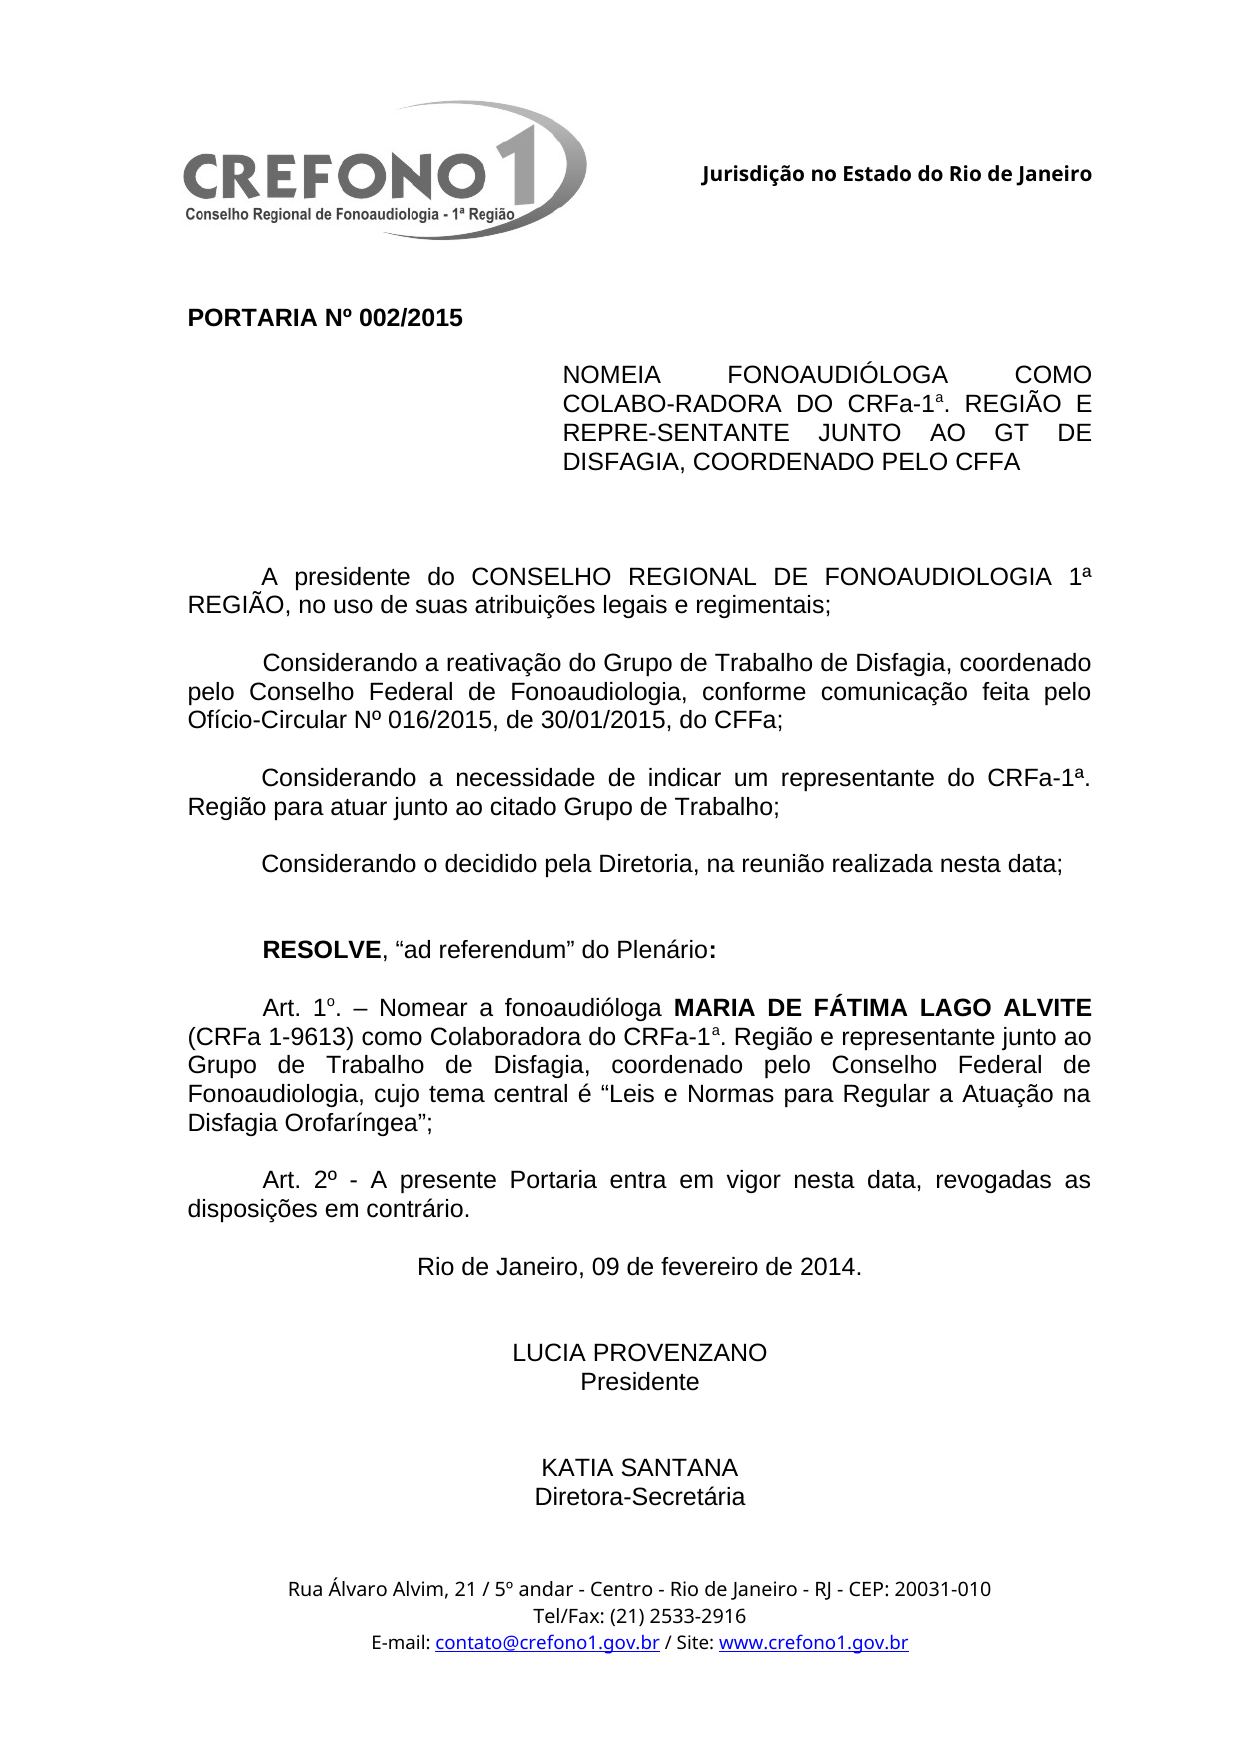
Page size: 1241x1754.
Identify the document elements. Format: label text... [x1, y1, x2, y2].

text A presidente do CONSELHO REGIONAL DE FONOAUDIOLOGIA 1ª REGIÃO, no uso de suas atribuições legais e regimentais; [187, 562, 1092, 619]
text LUCIA PROVENZANO [187, 1338, 1092, 1367]
text Considerando a reativação do Grupo de Trabalho de Disfagia, coordenado pelo Conselho Federal de Fonoaudiologia, conforme comunicação feita pelo Ofício-Circular Nº 016/2015, de 30/01/2015, do CFFa; [187, 648, 1092, 734]
text Considerando a necessidade de indicar um representante do CRFa-1ª. Região para atuar junto ao citado Grupo de Trabalho; [187, 763, 1092, 820]
text Art. 1o. – Nomear a fonoaudióloga MARIA DE FÁTIMA LAGO ALVITE (CRFa 1-9613) como Colaboradora do CRFa-1a. Região e representante junto ao Grupo de Trabalho de Disfagia, coordenado pelo Conselho Federal de Fonoaudiologia, cujo tema central é “Leis e Normas para Regular a Atuação na Disfagia Orofaríngea”; [187, 993, 1092, 1137]
picture [0, 76, 591, 273]
text RESOLVE, “ad referendum” do Plenário: [187, 935, 1092, 964]
text Rio de Janeiro, 09 de fevereiro de 2014. [187, 1252, 1092, 1280]
text KATIA SANTANA [187, 1453, 1092, 1482]
text NOMEIA FONOAUDIÓLOGA COMO COLABO-RADORA DO CRFa-1a. REGIÃO E REPRE-SENTANTE JUNTO AO GT DE DISFAGIA, COORDENADO PELO CFFA [562, 360, 1092, 475]
text Diretora-Secretária [187, 1482, 1092, 1510]
subtitle PORTARIA Nº 002/2015 [187, 303, 1092, 332]
text Presidente [187, 1367, 1092, 1395]
text Considerando o decidido pela Diretoria, na reunião realizada nesta data; [187, 849, 1092, 878]
text Art. 2º - A presente Portaria entra em vigor nesta data, revogadas as disposições em contrário. [187, 1165, 1092, 1223]
